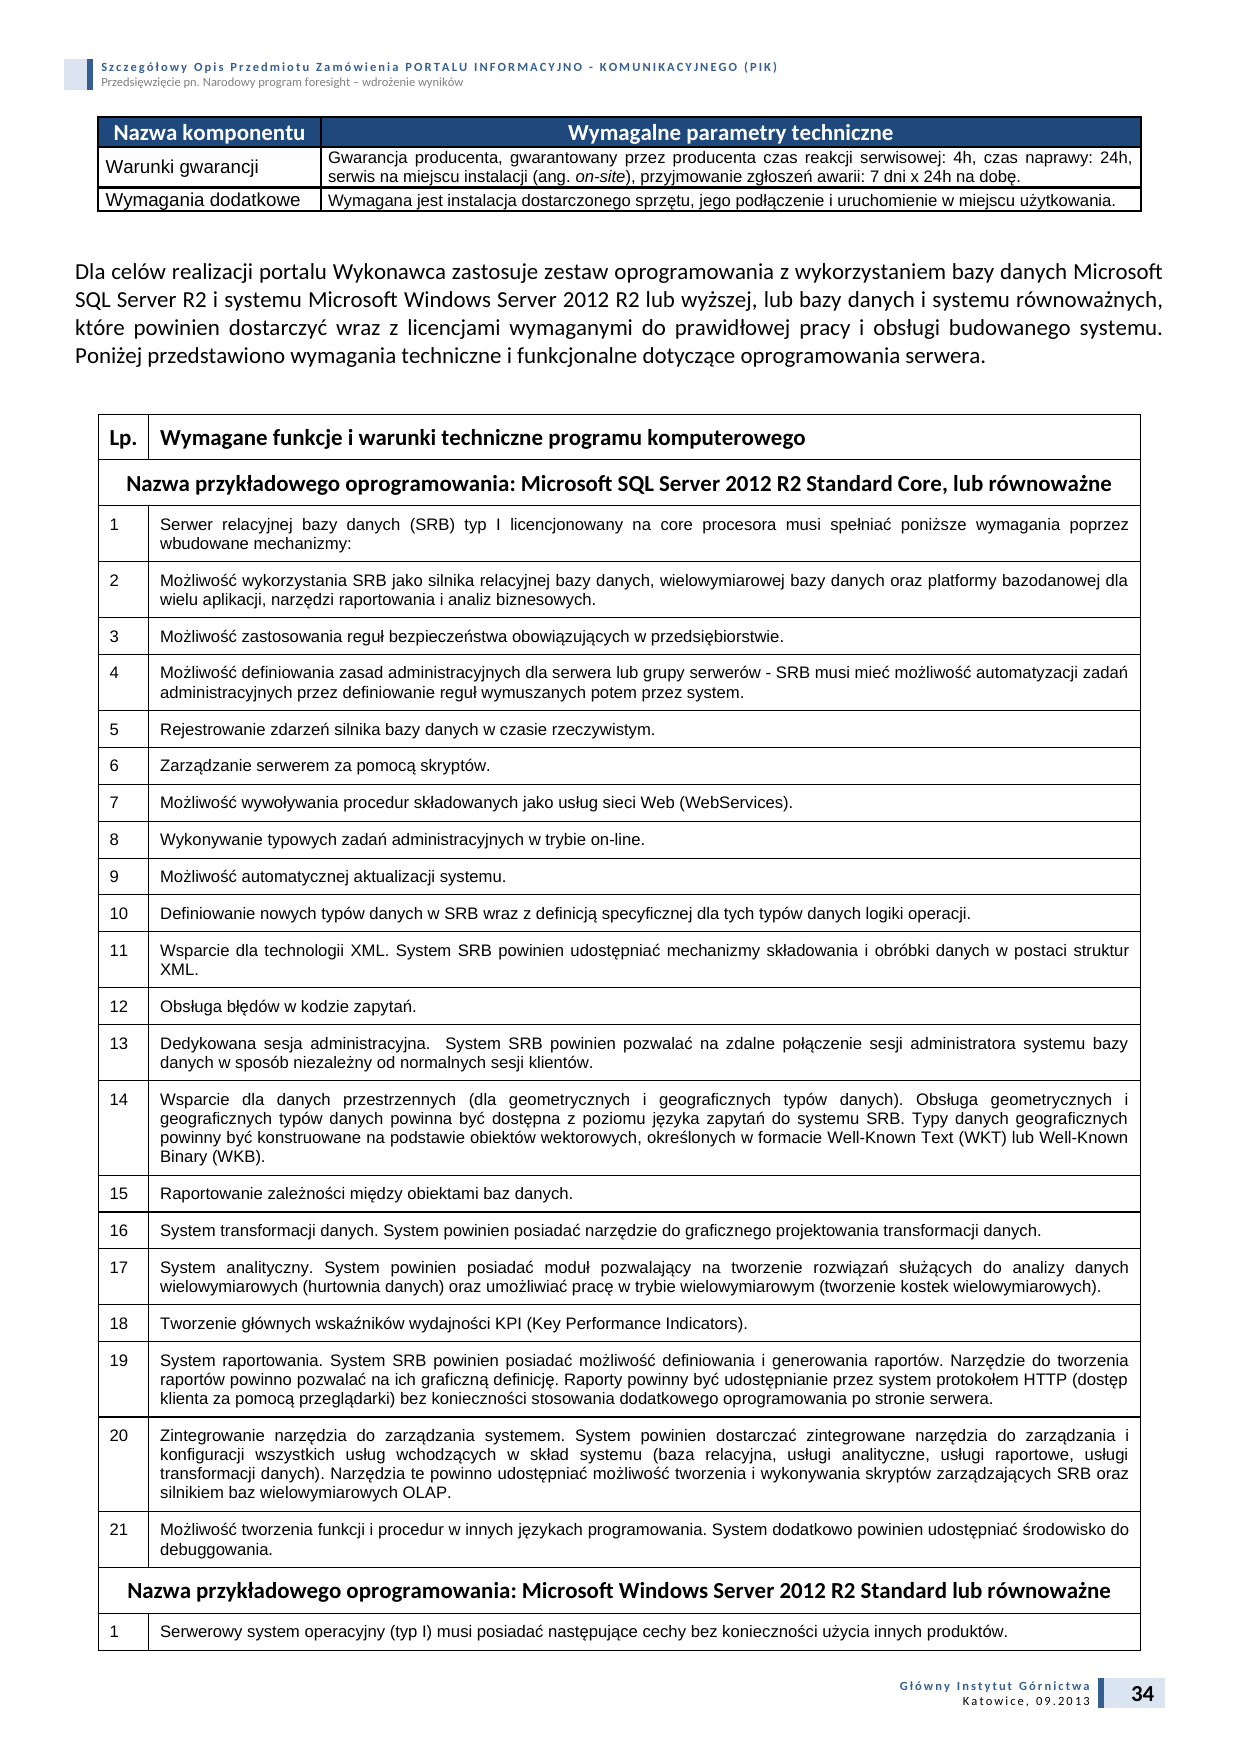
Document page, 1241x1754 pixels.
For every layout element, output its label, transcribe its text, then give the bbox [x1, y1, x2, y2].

table_cell 17 [99, 1249, 148, 1304]
table_cell Definiowanie nowych typów danych w SRB wraz z definicją specyficznej dla tych typów danych logiki operacji. [149, 895, 1140, 931]
table_cell System raportowania. System SRB powinien posiadać możliwość definiowania i generowania raportów. Narzędzie do tworzenia raportów powinno pozwalać na ich graficzną definicję. Raporty powinny być udostępnianie przez system protokołem HTTP (dostęp klienta za pomocą przeglądarki) bez konieczności stosowania dodatkowego oprogramowania po stronie serwera. [149, 1342, 1140, 1416]
table_cell Wymagana jest instalacja dostarczonego sprzętu, jego podłączenie i uruchomienie w miejscu użytkowania. [322, 189, 1140, 210]
table_cell 5 [99, 711, 148, 747]
table_cell Gwarancja producenta, gwarantowany przez producenta czas reakcji serwisowej: 4h, czas naprawy: 24h, serwis na miejscu instalacji (ang. on-site), przyjmowanie zgłoszeń awarii: 7 dni x 24h na dobę. [322, 148, 1140, 186]
table_cell 18 [99, 1305, 148, 1341]
table_cell Tworzenie głównych wskaźników wydajności KPI (Key Performance Indicators). [149, 1305, 1140, 1341]
table_cell Wymagania dodatkowe [99, 189, 320, 210]
table_cell Możliwość tworzenia funkcji i procedur w innych językach programowania. System dodatkowo powinien udostępniać środowisko do debuggowania. [149, 1512, 1140, 1567]
table_cell Możliwość wywoływania procedur składowanych jako usług sieci Web (WebServices). [149, 785, 1140, 821]
table_cell Zarządzanie serwerem za pomocą skryptów. [149, 748, 1140, 784]
table_header Lp. [99, 415, 148, 459]
table_cell System analityczny. System powinien posiadać moduł pozwalający na tworzenie rozwiązań służących do analizy danych wielowymiarowych (hurtownia danych) oraz umożliwiać pracę w trybie wielowymiarowym (tworzenie kostek wielowymiarowych). [149, 1249, 1140, 1304]
table_cell 9 [99, 859, 148, 894]
table_cell Możliwość automatycznej aktualizacji systemu. [149, 859, 1140, 894]
table_cell Dedykowana sesja administracyjna. System SRB powinien pozwalać na zdalne połączenie sesji administratora systemu bazy danych w sposób niezależny od normalnych sesji klientów. [149, 1025, 1140, 1080]
table_cell 13 [99, 1025, 148, 1080]
table_header Wymagalne parametry techniczne [322, 118, 1140, 146]
table_cell Nazwa przykładowego oprogramowania: Microsoft Windows Server 2012 R2 Standard lub równoważne [99, 1568, 1140, 1613]
table_cell 16 [99, 1213, 148, 1248]
table_cell 1 [99, 506, 148, 561]
table_cell 8 [99, 822, 148, 857]
table_cell 7 [99, 785, 148, 821]
table_header Wymagane funkcje i warunki techniczne programu komputerowego [149, 415, 1140, 459]
table_cell Serwer relacyjnej bazy danych (SRB) typ I licencjonowany na core procesora musi spełniać poniższe wymagania poprzez wbudowane mechanizmy: [149, 506, 1140, 561]
table_cell Serwerowy system operacyjny (typ I) musi posiadać następujące cechy bez konieczności użycia innych produktów. [149, 1614, 1140, 1649]
table_cell Obsługa błędów w kodzie zapytań. [149, 988, 1140, 1024]
table_cell 20 [99, 1418, 148, 1511]
table_cell Zintegrowanie narzędzia do zarządzania systemem. System powinien dostarczać zintegrowane narzędzia do zarządzania i konfiguracji wszystkich usług wchodzących w skład systemu (baza relacyjna, usługi analityczne, usługi raportowe, usługi transformacji danych). Narzędzia te powinno udostępniać możliwość tworzenia i wykonywania skryptów zarządzających SRB oraz silnikiem baz wielowymiarowych OLAP. [149, 1418, 1140, 1511]
table_cell 2 [99, 562, 148, 617]
table_cell 21 [99, 1512, 148, 1567]
table_cell Rejestrowanie zdarzeń silnika bazy danych w czasie rzeczywistym. [149, 711, 1140, 747]
table_cell Wykonywanie typowych zadań administracyjnych w trybie on-line. [149, 822, 1140, 857]
table_header Nazwa komponentu [99, 118, 320, 146]
table_cell Nazwa przykładowego oprogramowania: Microsoft SQL Server 2012 R2 Standard Core, lub równoważne [99, 460, 1140, 505]
table_cell Wsparcie dla technologii XML. System SRB powinien udostępniać mechanizmy składowania i obróbki danych w postaci struktur XML. [149, 932, 1140, 987]
table_cell 12 [99, 988, 148, 1024]
table_cell Możliwość wykorzystania SRB jako silnika relacyjnej bazy danych, wielowymiarowej bazy danych oraz platformy bazodanowej dla wielu aplikacji, narzędzi raportowania i analiz biznesowych. [149, 562, 1140, 617]
table_cell 10 [99, 895, 148, 931]
table_cell System transformacji danych. System powinien posiadać narzędzie do graficznego projektowania transformacji danych. [149, 1213, 1140, 1248]
table_cell 19 [99, 1342, 148, 1416]
table_cell 4 [99, 655, 148, 710]
table_cell 6 [99, 748, 148, 784]
table_cell Wsparcie dla danych przestrzennych (dla geometrycznych i geograficznych typów danych). Obsługa geometrycznych i geograficznych typów danych powinna być dostępna z poziomu języka zapytań do systemu SRB. Typy danych geograficznych powinny być konstruowane na podstawie obiektów wektorowych, określonych w formacie Well-Known Text (WKT) lub Well-Known Binary (WKB). [149, 1081, 1140, 1174]
table_cell Raportowanie zależności między obiektami baz danych. [149, 1176, 1140, 1211]
table_cell 1 [99, 1614, 148, 1649]
table_cell 11 [99, 932, 148, 987]
table_cell Możliwość zastosowania reguł bezpieczeństwa obowiązujących w przedsiębiorstwie. [149, 618, 1140, 654]
table_cell 14 [99, 1081, 148, 1174]
table_cell Warunki gwarancji [99, 148, 320, 186]
text Dla celów realizacji portalu Wykonawca zastosuje zestaw oprogramowania z wykorzystaniem bazy danych Microsoft SQL Server R2 i systemu Microsoft Windows Server 2012 R2 lub wyższej, lub bazy danych i systemu równoważnych, które powinien dostarczyć wraz z licencjami wymaganymi do prawidłowej pracy i obsługi budowanego systemu. Poniżej przedstawiono wymagania techniczne i funkcjonalne dotyczące oprogramowania serwera. [75, 257, 1165, 369]
table_cell 15 [99, 1176, 148, 1211]
table_cell Możliwość definiowania zasad administracyjnych dla serwera lub grupy serwerów - SRB musi mieć możliwość automatyzacji zadań administracyjnych przez definiowanie reguł wymuszanych potem przez system. [149, 655, 1140, 710]
table_cell 3 [99, 618, 148, 654]
